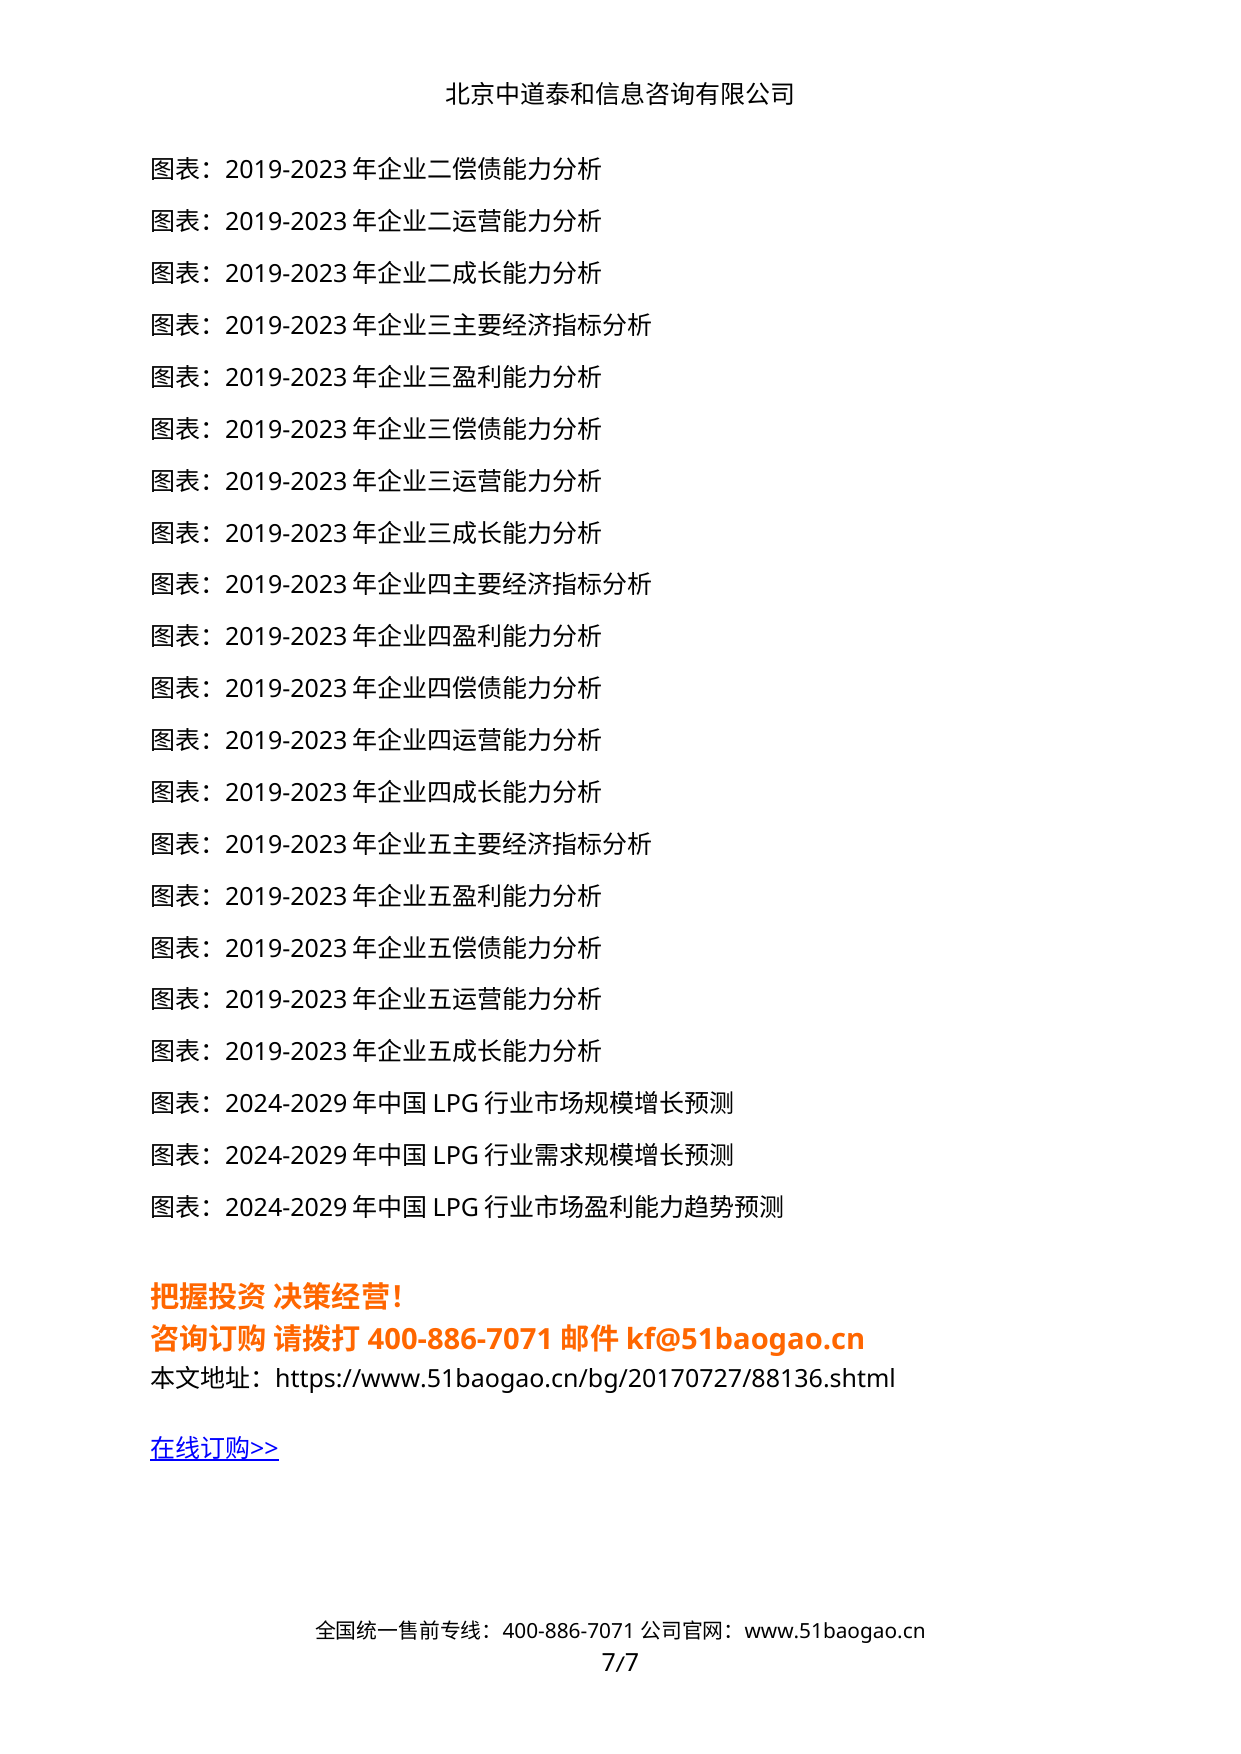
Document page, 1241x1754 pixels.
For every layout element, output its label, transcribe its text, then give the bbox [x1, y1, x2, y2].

text 图表：2019-2023年企业三盈利能力分析 [150, 357, 1090, 394]
text 图表：2019-2023年企业三成长能力分析 [150, 513, 1090, 549]
text 图表：2019-2023年企业三偿债能力分析 [150, 409, 1090, 446]
text 图表：2019-2023年企业四运营能力分析 [150, 721, 1090, 757]
text 图表：2019-2023年企业五运营能力分析 [150, 980, 1090, 1016]
text 图表：2019-2023年企业四成长能力分析 [150, 772, 1090, 809]
text 图表：2024-2029年中国LPG行业需求规模增长预测 [150, 1136, 1090, 1172]
text 图表：2019-2023年企业五偿债能力分析 [150, 928, 1090, 964]
text 图表：2019-2023年企业四主要经济指标分析 [150, 565, 1090, 601]
text 图表：2019-2023年企业二成长能力分析 [150, 254, 1090, 290]
text 图表：2024-2029年中国LPG行业市场规模增长预测 [150, 1084, 1090, 1120]
text 在线订购>> [150, 1394, 1090, 1465]
text 图表：2019-2023年企业二运营能力分析 [150, 202, 1090, 238]
text 图表：2019-2023年企业五盈利能力分析 [150, 876, 1090, 912]
text 图表：2019-2023年企业四盈利能力分析 [150, 617, 1090, 653]
text 把握投资 决策经营！咨询订购 请拨打 400-886-7071 邮件 kf@51baogao.cn本文地址：https://www.51baogao.cn/bg/20170727/88136.shtml [150, 1239, 1090, 1394]
text 图表：2019-2023年企业四偿债能力分析 [150, 669, 1090, 705]
text 图表：2024-2029年中国LPG行业市场盈利能力趋势预测 [150, 1187, 1090, 1224]
text 图表：2019-2023年企业三主要经济指标分析 [150, 306, 1090, 342]
text 图表：2019-2023年企业五成长能力分析 [150, 1032, 1090, 1068]
text 图表：2019-2023年企业五主要经济指标分析 [150, 824, 1090, 861]
text 图表：2019-2023年企业三运营能力分析 [150, 461, 1090, 497]
text 图表：2019-2023年企业二偿债能力分析 [150, 150, 1090, 186]
